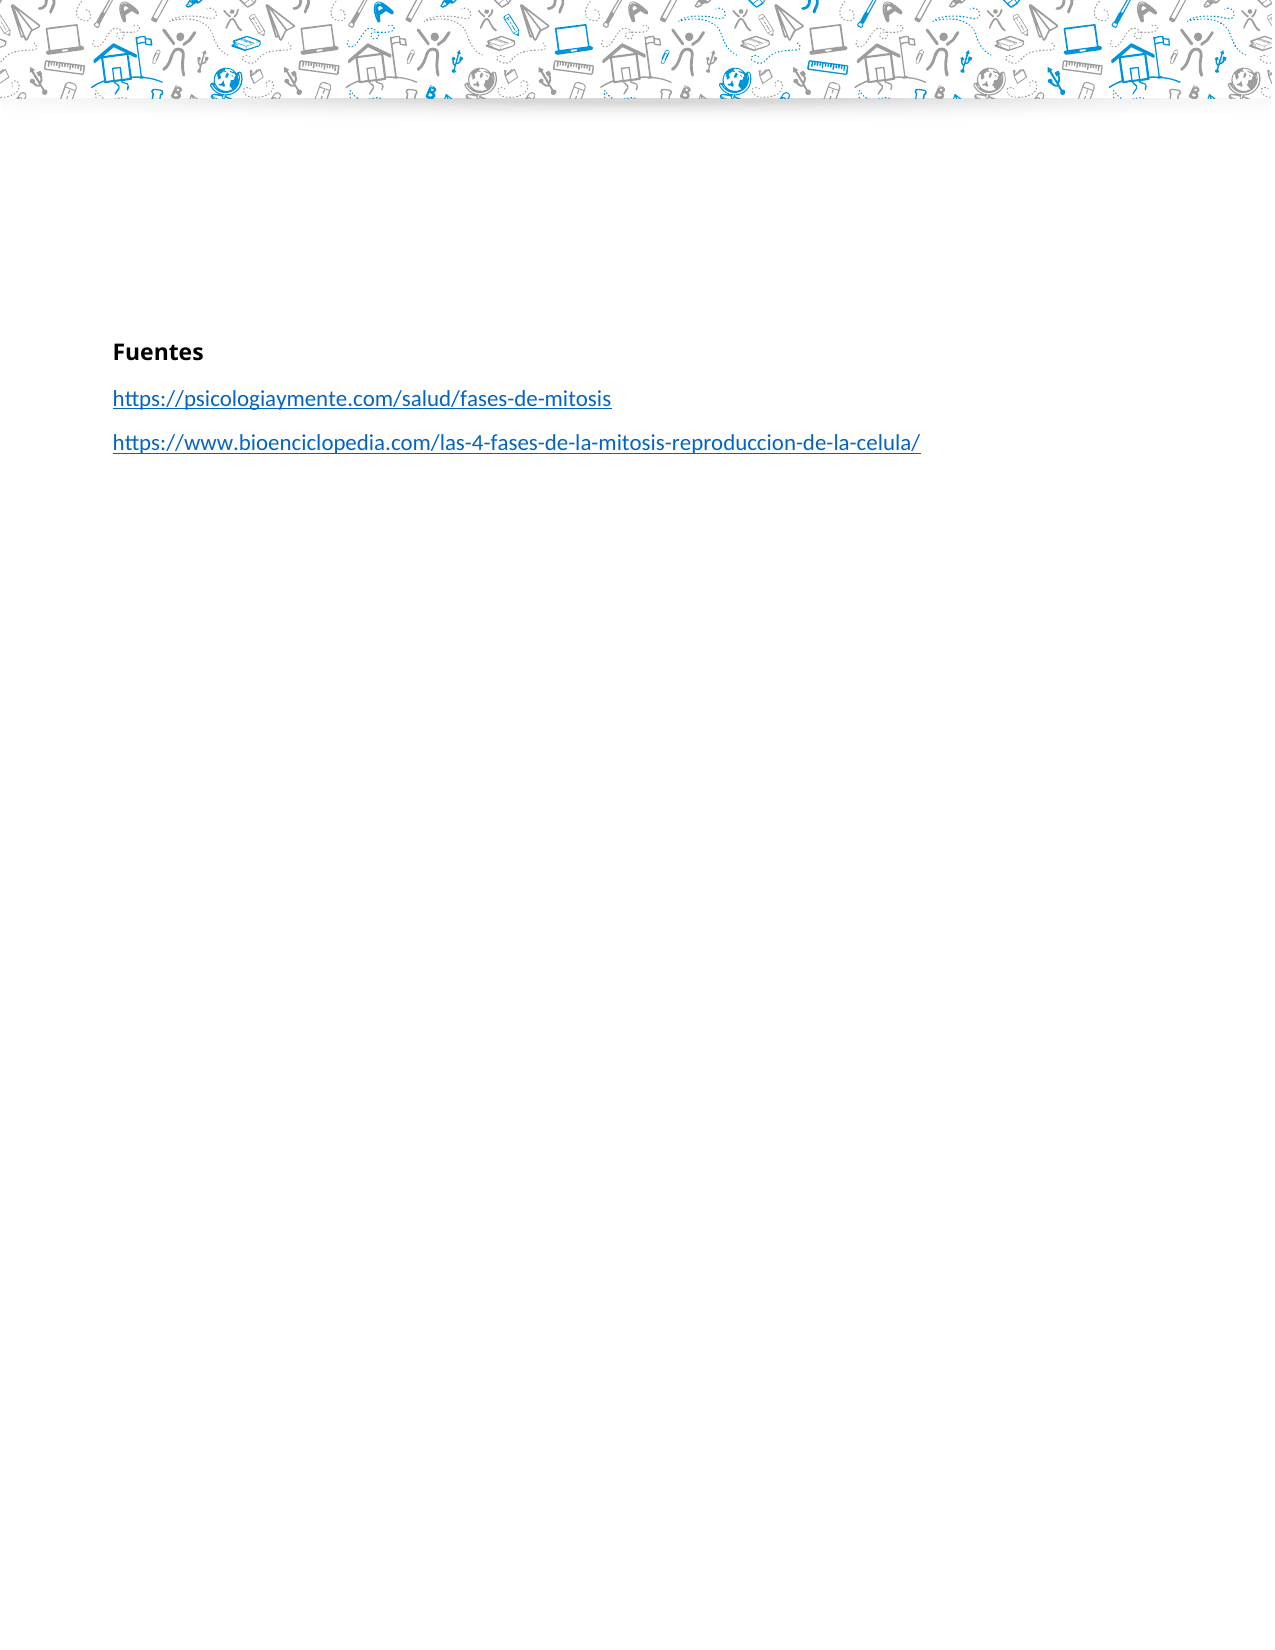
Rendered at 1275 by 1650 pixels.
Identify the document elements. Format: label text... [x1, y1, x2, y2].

picture [1239, 50, 1246, 56]
picture [603, 90, 608, 99]
picture [730, 50, 738, 56]
picture [236, 39, 258, 48]
text Fuentes [112, 336, 1162, 367]
picture [1112, 90, 1122, 99]
picture [387, 24, 395, 33]
picture [503, 15, 520, 35]
picture [968, 24, 975, 32]
text https://www.bioenciclopedia.com/las-4-fases-de-la-mitosis-reproduccion-de-la-celula/ [112, 428, 1162, 456]
picture [720, 32, 725, 41]
text https://psicologiaymente.com/salud/fases-de-mitosis [112, 384, 1162, 412]
